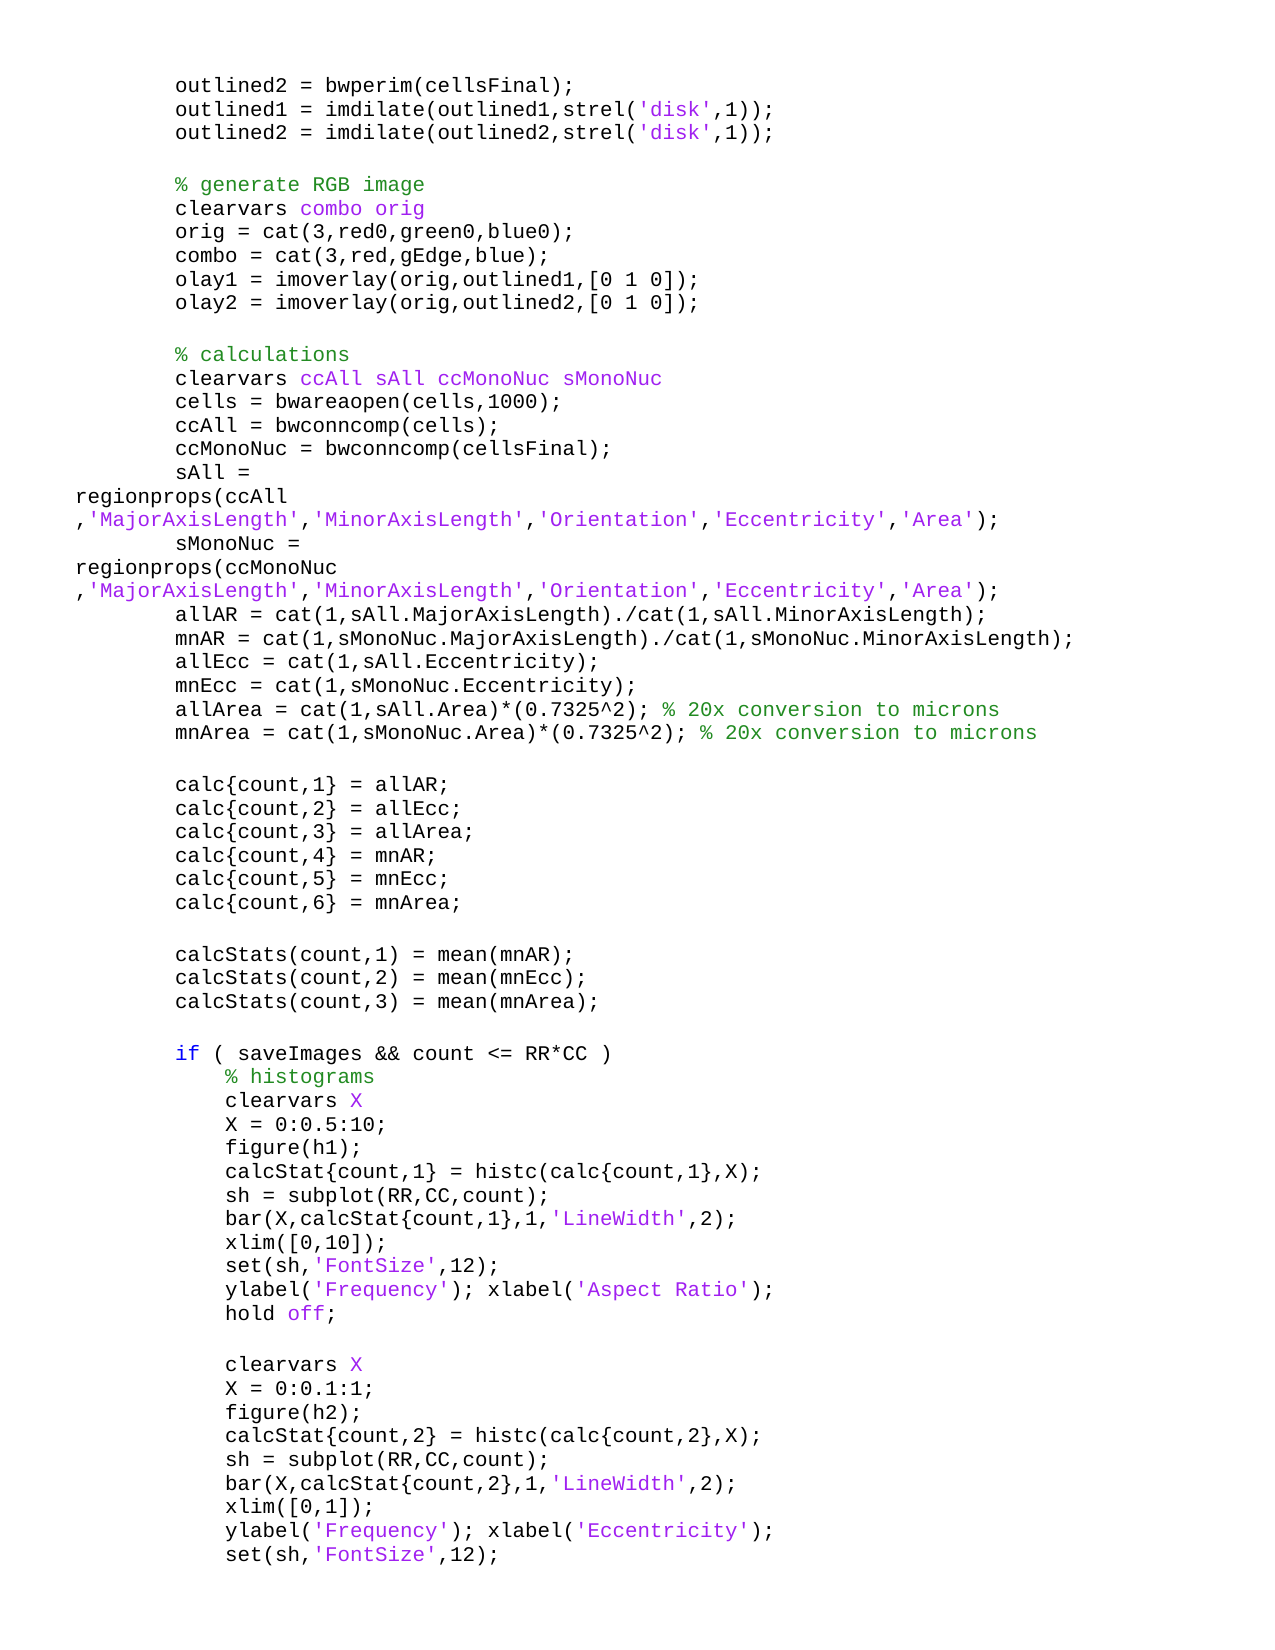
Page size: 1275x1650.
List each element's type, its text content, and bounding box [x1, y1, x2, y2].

text calc{count,4} = mnAR; [75, 845, 1200, 868]
text clearvars X [75, 1354, 1200, 1378]
text clearvars X [75, 1090, 1200, 1114]
text xlim([0,1]); [75, 1496, 1200, 1520]
text figure(h1); [75, 1137, 1200, 1161]
text xlim([0,10]); [75, 1232, 1200, 1256]
text sh = subplot(RR,CC,count); [75, 1184, 1200, 1208]
text calc{count,1} = allAR; [75, 774, 1200, 797]
text X = 0:0.5:10; [75, 1114, 1200, 1137]
text outlined1 = imdilate(outlined1,strel('disk',1)); [75, 99, 1200, 122]
text orig = cat(3,red0,green0,blue0); [75, 221, 1200, 245]
text olay2 = imoverlay(orig,outlined2,[0 1 0]); [75, 292, 1200, 316]
text calcStats(count,3) = mean(mnArea); [75, 991, 1200, 1015]
text if ( saveImages && count <= RR*CC ) [75, 1043, 1200, 1066]
text ccMonoNuc = bwconncomp(cellsFinal); [75, 438, 1200, 462]
text sAll = regionprops(ccAll,'MajorAxisLength','MinorAxisLength','Orientation','Eccentricity','Area'); [75, 462, 1200, 533]
text mnEcc = cat(1,sMonoNuc.Eccentricity); [75, 675, 1200, 698]
text mnArea = cat(1,sMonoNuc.Area)*(0.7325^2); % 20x conversion to microns [75, 722, 1200, 746]
text calc{count,3} = allArea; [75, 821, 1200, 845]
text calcStat{count,2} = histc(calc{count,2},X); [75, 1425, 1200, 1449]
text calcStats(count,1) = mean(mnAR); [75, 944, 1200, 967]
text cells = bwareaopen(cells,1000); [75, 391, 1200, 415]
text clearvars ccAll sAll ccMonoNuc sMonoNuc [75, 367, 1200, 391]
text X = 0:0.1:1; [75, 1378, 1200, 1402]
text set(sh,'FontSize',12); [75, 1256, 1200, 1279]
text mnAR = cat(1,sMonoNuc.MajorAxisLength)./cat(1,sMonoNuc.MinorAxisLength); [75, 628, 1200, 651]
text allArea = cat(1,sAll.Area)*(0.7325^2); % 20x conversion to microns [75, 698, 1200, 722]
text calc{count,6} = mnArea; [75, 892, 1200, 916]
text ylabel('Frequency'); xlabel('Eccentricity'); [75, 1520, 1200, 1544]
text ylabel('Frequency'); xlabel('Aspect Ratio'); [75, 1279, 1200, 1303]
text bar(X,calcStat{count,1},1,'LineWidth',2); [75, 1208, 1200, 1232]
text calc{count,2} = allEcc; [75, 797, 1200, 821]
text sh = subplot(RR,CC,count); [75, 1449, 1200, 1473]
text allAR = cat(1,sAll.MajorAxisLength)./cat(1,sAll.MinorAxisLength); [75, 604, 1200, 628]
text % generate RGB image [75, 174, 1200, 198]
text combo = cat(3,red,gEdge,blue); [75, 245, 1200, 268]
text % histograms [75, 1066, 1200, 1090]
text calcStat{count,1} = histc(calc{count,1},X); [75, 1161, 1200, 1184]
text % calculations [75, 344, 1200, 367]
text allEcc = cat(1,sAll.Eccentricity); [75, 651, 1200, 675]
text olay1 = imoverlay(orig,outlined1,[0 1 0]); [75, 268, 1200, 292]
text outlined2 = imdilate(outlined2,strel('disk',1)); [75, 122, 1200, 146]
text bar(X,calcStat{count,2},1,'LineWidth',2); [75, 1473, 1200, 1496]
text clearvars combo orig [75, 198, 1200, 221]
text sMonoNuc = regionprops(ccMonoNuc,'MajorAxisLength','MinorAxisLength','Orientation','Eccentricity','Area'); [75, 533, 1200, 604]
text outlined2 = bwperim(cellsFinal); [75, 75, 1200, 99]
text calc{count,5} = mnEcc; [75, 868, 1200, 892]
text figure(h2); [75, 1402, 1200, 1425]
text ccAll = bwconncomp(cells); [75, 415, 1200, 438]
text calcStats(count,2) = mean(mnEcc); [75, 967, 1200, 991]
text hold off; [75, 1303, 1200, 1326]
text set(sh,'FontSize',12); [75, 1544, 1200, 1567]
